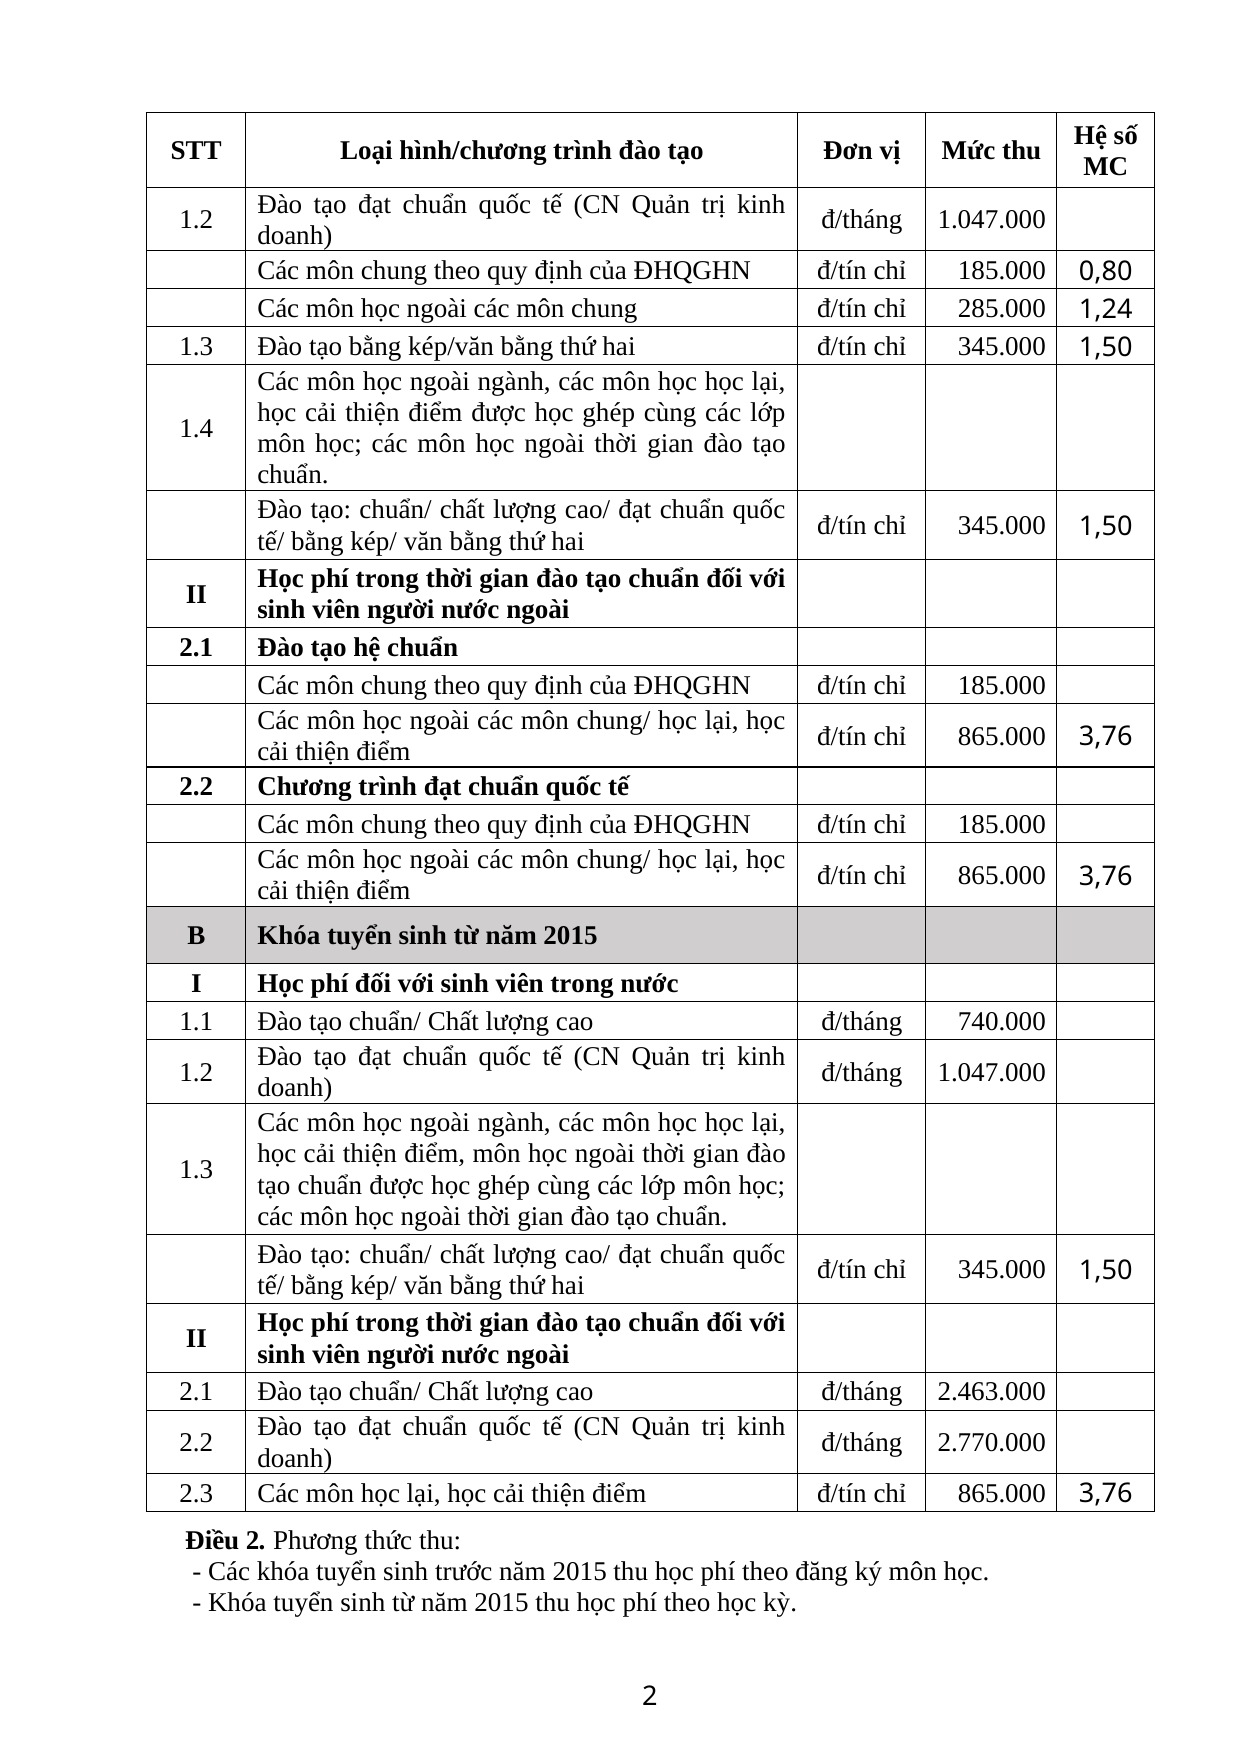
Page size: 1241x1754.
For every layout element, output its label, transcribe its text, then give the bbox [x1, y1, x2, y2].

table_cell 1.047.000 [926, 1040, 1056, 1102]
table_cell Khóa tuyển sinh từ năm 2015 [246, 907, 797, 963]
table_cell Học phí trong thời gian đào tạo chuẩn đối với sinh viên người nước ngoài [246, 560, 797, 627]
table_header Loại hình/chương trình đào tạo [246, 113, 797, 187]
table_cell [147, 805, 245, 842]
table_cell [798, 768, 925, 804]
table_cell [1057, 805, 1154, 842]
table_cell đ/tín chỉ [798, 289, 925, 326]
table_cell [1057, 907, 1154, 963]
table_cell [1057, 768, 1154, 804]
table_cell II [147, 560, 245, 627]
table_cell đ/tín chỉ [798, 1235, 925, 1303]
table_cell [798, 365, 925, 490]
table_header Hệ số MC [1057, 113, 1154, 187]
text Điều 2. Phương thức thu: [148, 1524, 1152, 1555]
table_cell 1.2 [147, 1040, 245, 1102]
table_cell Học phí đối với sinh viên trong nước [246, 964, 797, 1001]
table_cell 185.000 [926, 666, 1056, 703]
table_cell 1.1 [147, 1002, 245, 1039]
table_cell [926, 560, 1056, 627]
list - Khóa tuyển sinh từ năm 2015 thu học phí theo học kỳ. [192, 1587, 1152, 1618]
table_cell [147, 704, 245, 766]
table_cell [798, 628, 925, 665]
table_cell [926, 907, 1056, 963]
table_cell đ/tháng [798, 1373, 925, 1409]
table_cell đ/tín chỉ [798, 327, 925, 364]
table_cell Các môn học ngoài ngành, các môn học học lại, học cải thiện điểm, môn học ngoài thời gian đào tạo chuẩn được học ghép cùng các lớp môn học; các môn học ngoài thời gian đào tạo chuẩn. [246, 1104, 797, 1234]
table_cell 345.000 [926, 1235, 1056, 1303]
table_cell 2.2 [147, 1411, 245, 1473]
table_cell 1,24 [1057, 289, 1154, 326]
table_cell đ/tháng [798, 1002, 925, 1039]
table_cell 3,76 [1057, 1474, 1154, 1511]
list - Các khóa tuyển sinh trước năm 2015 thu học phí theo đăng ký môn học. [192, 1555, 1152, 1587]
table_cell II [147, 1304, 245, 1372]
table_cell Các môn chung theo quy định của ĐHQGHN [246, 666, 797, 703]
table_cell 1,50 [1057, 1235, 1154, 1303]
table_cell 2.463.000 [926, 1373, 1056, 1409]
table_cell B [147, 907, 245, 963]
table_cell 1.4 [147, 365, 245, 490]
table_cell [798, 964, 925, 1001]
table_cell [147, 666, 245, 703]
table_cell [798, 1304, 925, 1372]
table_cell đ/tín chỉ [798, 491, 925, 558]
table_cell [1057, 964, 1154, 1001]
table_cell [1057, 666, 1154, 703]
table_cell Đào tạo đạt chuẩn quốc tế (CN Quản trị kinh doanh) [246, 1040, 797, 1102]
table_cell Đào tạo đạt chuẩn quốc tế (CN Quản trị kinh doanh) [246, 188, 797, 250]
table_cell 1,50 [1057, 491, 1154, 558]
table_cell đ/tín chỉ [798, 251, 925, 288]
table_cell [926, 768, 1056, 804]
table_cell [926, 964, 1056, 1001]
table_cell 740.000 [926, 1002, 1056, 1039]
table_cell đ/tín chỉ [798, 805, 925, 842]
table_cell 865.000 [926, 1474, 1056, 1511]
table_cell Đào tạo hệ chuẩn [246, 628, 797, 665]
table_cell [1057, 365, 1154, 490]
table_cell 3,76 [1057, 704, 1154, 766]
table_cell Các môn chung theo quy định của ĐHQGHN [246, 805, 797, 842]
table_cell 185.000 [926, 805, 1056, 842]
table_cell Các môn học ngoài các môn chung [246, 289, 797, 326]
table_cell Đào tạo chuẩn/ Chất lượng cao [246, 1002, 797, 1039]
table_cell [798, 560, 925, 627]
table_cell [1057, 188, 1154, 250]
table_cell 2.770.000 [926, 1411, 1056, 1473]
table_cell [1057, 1373, 1154, 1409]
table_cell [147, 251, 245, 288]
table_cell Các môn học ngoài các môn chung/ học lại, học cải thiện điểm [246, 704, 797, 766]
table_cell Chương trình đạt chuẩn quốc tế [246, 768, 797, 804]
table_cell 1.3 [147, 327, 245, 364]
table_header Đơn vị [798, 113, 925, 187]
table_cell [1057, 1304, 1154, 1372]
table_cell I [147, 964, 245, 1001]
table_cell 285.000 [926, 289, 1056, 326]
table_cell đ/tháng [798, 188, 925, 250]
table_cell [1057, 1411, 1154, 1473]
table_cell [147, 289, 245, 326]
table_cell [1057, 560, 1154, 627]
table_cell Học phí trong thời gian đào tạo chuẩn đối với sinh viên người nước ngoài [246, 1304, 797, 1372]
table_cell 0,80 [1057, 251, 1154, 288]
table_cell 1.2 [147, 188, 245, 250]
table_cell [926, 365, 1056, 490]
table_cell 345.000 [926, 327, 1056, 364]
table_cell [1057, 628, 1154, 665]
table_cell [798, 1104, 925, 1234]
table_cell 2.1 [147, 628, 245, 665]
table_cell 2.3 [147, 1474, 245, 1511]
table_cell 1.047.000 [926, 188, 1056, 250]
table_cell 865.000 [926, 704, 1056, 766]
table_header Mức thu [926, 113, 1056, 187]
table_cell 865.000 [926, 843, 1056, 906]
table_cell [926, 628, 1056, 665]
table_cell [147, 491, 245, 558]
table_cell [1057, 1104, 1154, 1234]
table_cell 3,76 [1057, 843, 1154, 906]
table_cell đ/tín chỉ [798, 704, 925, 766]
table_cell Các môn học ngoài ngành, các môn học học lại, học cải thiện điểm được học ghép cùng các lớp môn học; các môn học ngoài thời gian đào tạo chuẩn. [246, 365, 797, 490]
table_cell đ/tháng [798, 1411, 925, 1473]
table_header STT [147, 113, 245, 187]
table_cell 185.000 [926, 251, 1056, 288]
table_cell Đào tạo chuẩn/ Chất lượng cao [246, 1373, 797, 1409]
table_cell 1.3 [147, 1104, 245, 1234]
table_cell đ/tháng [798, 1040, 925, 1102]
table_cell [147, 843, 245, 906]
table_cell Đào tạo: chuẩn/ chất lượng cao/ đạt chuẩn quốc tế/ bằng kép/ văn bằng thứ hai [246, 491, 797, 558]
table_cell [926, 1304, 1056, 1372]
table_cell [926, 1104, 1056, 1234]
table_cell Đào tạo bằng kép/văn bằng thứ hai [246, 327, 797, 364]
table_cell Các môn học ngoài các môn chung/ học lại, học cải thiện điểm [246, 843, 797, 906]
table_cell [798, 907, 925, 963]
table_cell Các môn chung theo quy định của ĐHQGHN [246, 251, 797, 288]
table_cell 2.1 [147, 1373, 245, 1409]
table_cell 345.000 [926, 491, 1056, 558]
table_cell Đào tạo: chuẩn/ chất lượng cao/ đạt chuẩn quốc tế/ bằng kép/ văn bằng thứ hai [246, 1235, 797, 1303]
table_cell [1057, 1002, 1154, 1039]
table_cell 2.2 [147, 768, 245, 804]
table_cell đ/tín chỉ [798, 666, 925, 703]
table_cell [1057, 1040, 1154, 1102]
table_cell đ/tín chỉ [798, 843, 925, 906]
table_cell 1,50 [1057, 327, 1154, 364]
table_cell Đào tạo đạt chuẩn quốc tế (CN Quản trị kinh doanh) [246, 1411, 797, 1473]
table_cell đ/tín chỉ [798, 1474, 925, 1511]
table_cell Các môn học lại, học cải thiện điểm [246, 1474, 797, 1511]
table_cell [147, 1235, 245, 1303]
